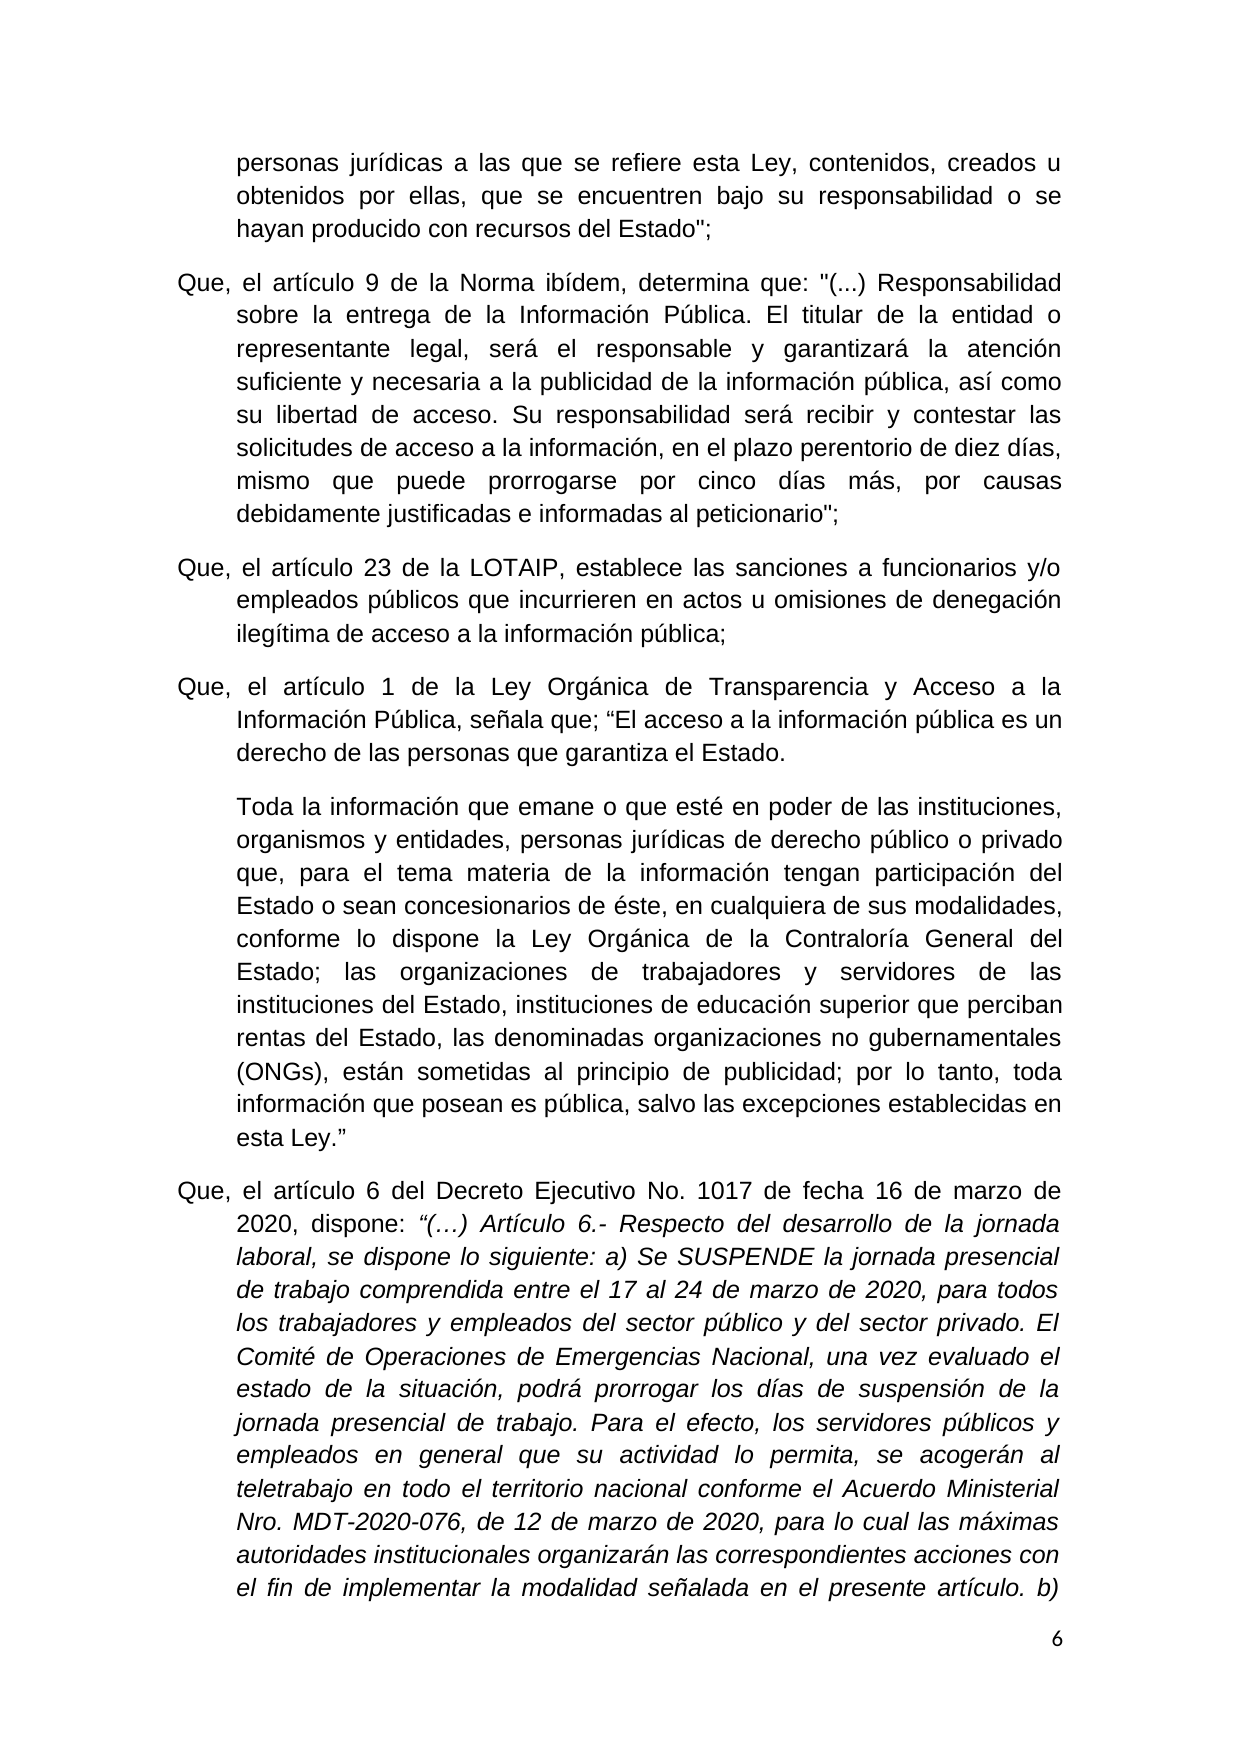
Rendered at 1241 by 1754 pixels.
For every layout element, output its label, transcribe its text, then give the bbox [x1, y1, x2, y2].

text Toda la información que emane o que esté en poder de las instituciones, organismos y entidades, personas jurídicas de derecho público o privado que, para el tema materia de la información tengan participación del Estado o sean concesionarios de éste, en cualquiera de sus modalidades, conforme lo dispone la Ley Orgánica de la Contraloría General del Estado; las organizaciones de trabajadores y servidores de las instituciones del Estado, instituciones de educación superior que perciban rentas del Estado, las denominadas organizaciones no gubernamentales (ONGs), están sometidas al principio de publicidad; por lo tanto, toda información que posean es pública, salvo las excepciones establecidas en esta Ley.” [236, 792, 1063, 1151]
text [177, 1176, 1063, 1601]
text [177, 148, 1063, 242]
text Que, el artículo 9 de la Norma ibídem, determina que: "(...) Responsabilidad sobre la entrega de la Información Pública. El titular de la entidad o representante legal, será el responsable y garantizará la atención suficiente y necesaria a la publicidad de la información pública, así como su libertad de acceso. Su responsabilidad será recibir y contestar las solicitudes de acceso a la información, en el plazo perentorio de diez días, mismo que puede prorrogarse por cinco días más, por causas debidamente justificadas e informadas al peticionario"; [177, 267, 1063, 527]
text Que, el artículo 1 de la Ley Orgánica de Transparencia y Acceso a la Información Pública, señala que; “El acceso a la información pública es un derecho de las personas que garantiza el Estado. [177, 672, 1063, 767]
text Que, el artículo 23 de la LOTAIP, establece las sanciones a funcionarios y/o empleados públicos que incurrieren en actos u omisiones de denegación ilegítima de acceso a la información pública; [177, 552, 1063, 647]
